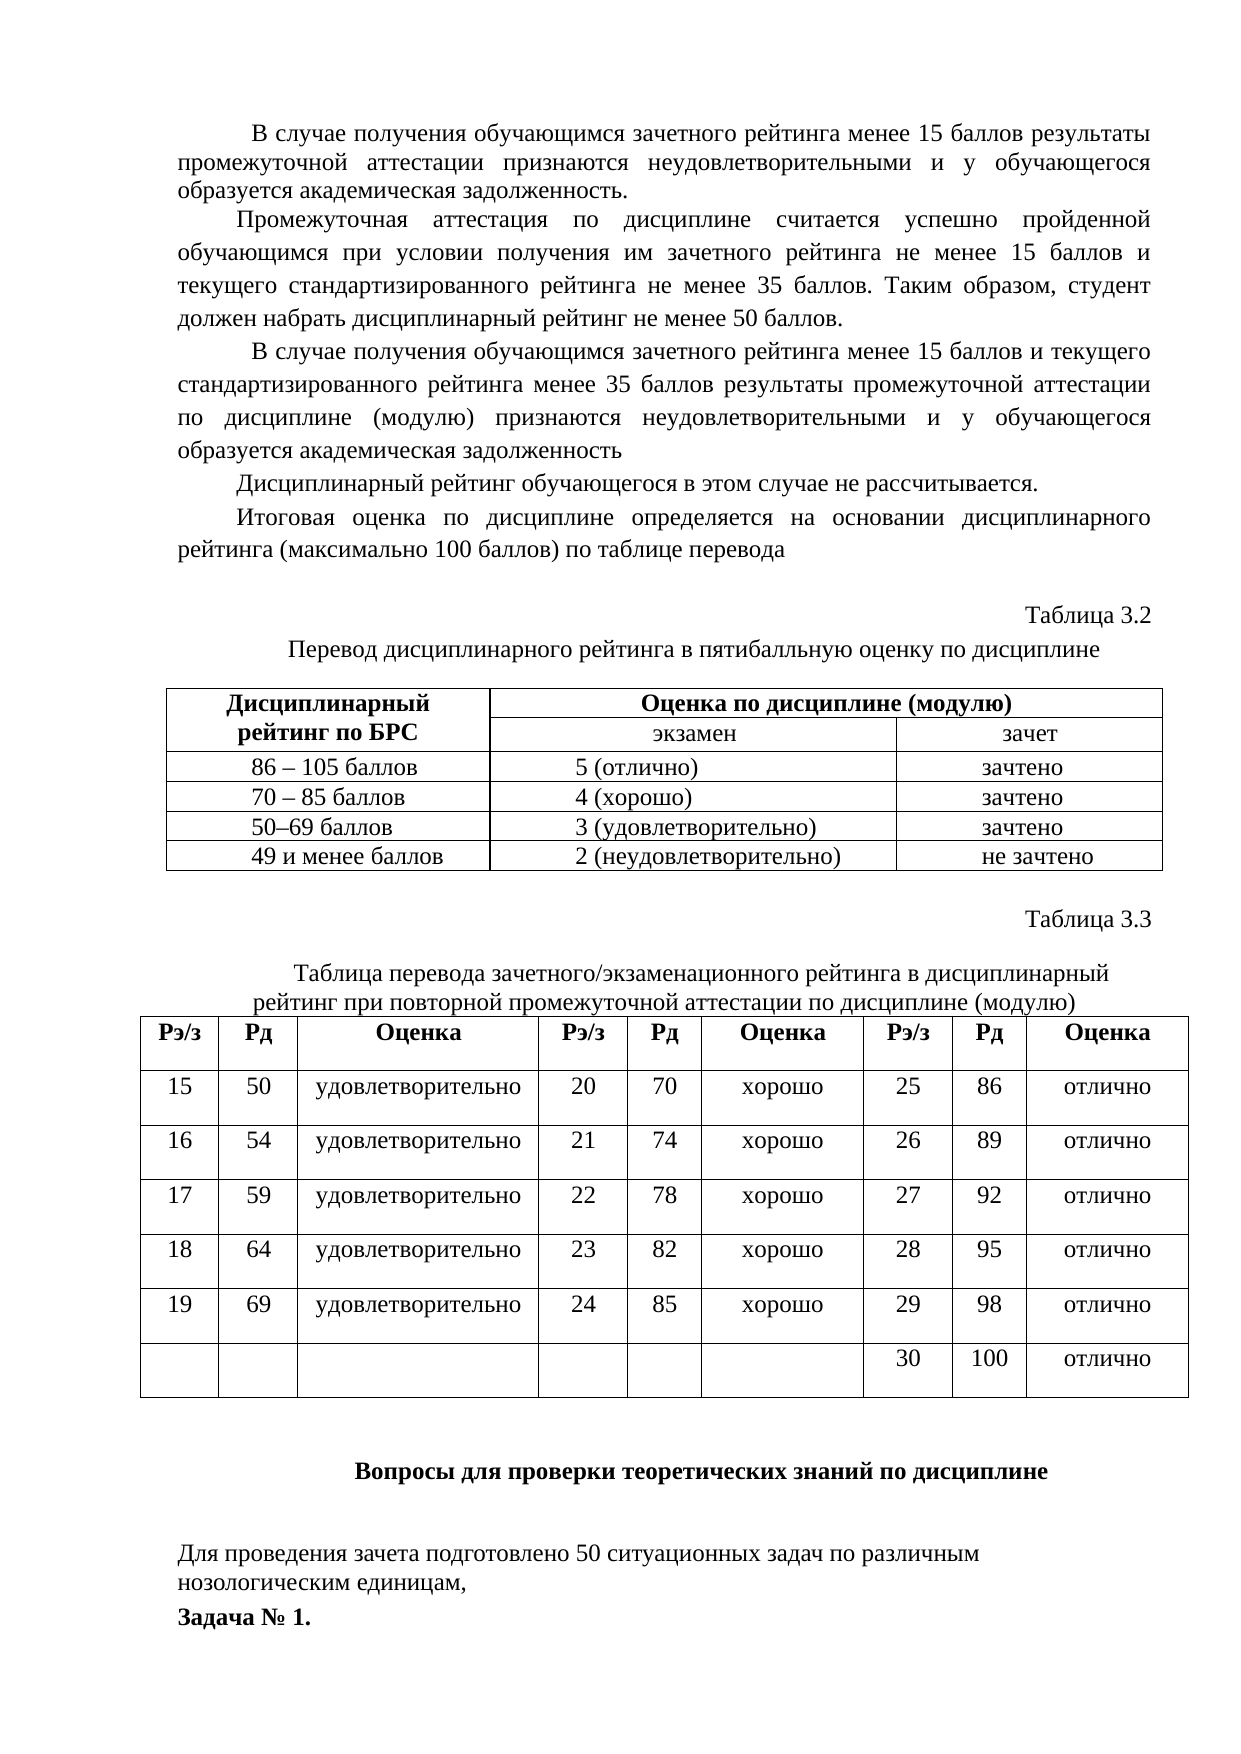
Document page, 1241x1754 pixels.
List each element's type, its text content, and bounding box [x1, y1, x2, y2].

list Таблица 3.3 [251, 904, 1152, 933]
table_cell зачтено [897, 752, 1162, 781]
table_cell 26 [864, 1126, 952, 1179]
list Дисциплинарный рейтинг обучающегося в этом случае не рассчитывается. [177, 468, 1152, 497]
table_cell 27 [864, 1180, 952, 1233]
table_cell [539, 1344, 627, 1397]
table_cell 86 – 105 баллов [167, 752, 489, 781]
table_cell 70 – 85 баллов [167, 782, 489, 811]
table_cell 59 [219, 1180, 297, 1233]
table_cell 28 [864, 1235, 952, 1288]
table_cell 64 [219, 1235, 297, 1288]
table_header Рэ/з [864, 1017, 952, 1070]
list В случае получения обучающимся зачетного рейтинга менее 15 баллов и текущего стандартизированного рейтинга менее 35 баллов результаты промежуточной аттестации по дисциплине (модулю) признаются неудовлетворительными и у обучающегося образуется академическая задолженность [177, 336, 1152, 464]
table_cell хорошо [702, 1180, 863, 1233]
table_cell 23 [539, 1235, 627, 1288]
table_cell 30 [864, 1344, 952, 1397]
table_header Оценка по дисциплине (модулю) [491, 689, 1162, 717]
table_cell отлично [1027, 1180, 1188, 1233]
table_cell 74 [628, 1126, 701, 1179]
table_cell 82 [628, 1235, 701, 1288]
table_cell хорошо [702, 1289, 863, 1342]
table_cell 17 [141, 1180, 218, 1233]
table_cell отлично [1027, 1289, 1188, 1342]
list Итоговая оценка по дисциплине определяется на основании дисциплинарного рейтинга (максимально 100 баллов) по таблице перевода [177, 502, 1152, 563]
table_cell экзамен [491, 718, 896, 751]
list Вопросы для проверки теоретических знаний по дисциплине [177, 1456, 1152, 1484]
table_cell [219, 1344, 297, 1397]
table_cell 92 [953, 1180, 1026, 1233]
table_cell 29 [864, 1289, 952, 1342]
table_cell зачет [897, 718, 1162, 751]
table_cell хорошо [702, 1126, 863, 1179]
table_cell 85 [628, 1289, 701, 1342]
table_header Рд [953, 1017, 1026, 1070]
table_cell зачтено [897, 782, 1162, 811]
table_cell 98 [953, 1289, 1026, 1342]
table_cell 95 [953, 1235, 1026, 1288]
table_cell не зачтено [897, 841, 1162, 870]
table_cell [628, 1344, 701, 1397]
subtitle Для проведения зачета подготовлено 50 ситуационных задач по различным нозологическим единицам, [177, 1538, 1152, 1596]
table_cell 15 [141, 1071, 218, 1124]
table_cell удовлетворительно [298, 1071, 538, 1124]
table_header Дисциплинарный рейтинг по БРС [167, 689, 489, 751]
table_cell 89 [953, 1126, 1026, 1179]
table_cell 22 [539, 1180, 627, 1233]
table_cell 5 (отлично) [491, 752, 896, 781]
table_cell [298, 1344, 538, 1397]
table_cell 18 [141, 1235, 218, 1288]
table_header Оценка [298, 1017, 538, 1070]
table_cell 16 [141, 1126, 218, 1179]
table_cell [702, 1344, 863, 1397]
table_cell 69 [219, 1289, 297, 1342]
table_cell 49 и менее баллов [167, 841, 489, 870]
table_cell хорошо [702, 1071, 863, 1124]
table_header Оценка [1027, 1017, 1188, 1070]
table_cell удовлетворительно [298, 1235, 538, 1288]
table_cell удовлетворительно [298, 1180, 538, 1233]
table_header Оценка [702, 1017, 863, 1070]
table_cell удовлетворительно [298, 1126, 538, 1179]
list Промежуточная аттестация по дисциплине считается успешно пройденной обучающимся при условии получения им зачетного рейтинга не менее 15 баллов и текущего стандартизированного рейтинга не менее 35 баллов. Таким образом, студент должен набрать дисциплинарный рейтинг не менее 50 баллов. [177, 204, 1152, 332]
table_cell 86 [953, 1071, 1026, 1124]
text Задача № 1. [177, 1602, 1152, 1631]
table_cell 78 [628, 1180, 701, 1233]
table_header Рэ/з [539, 1017, 627, 1070]
table_cell отлично [1027, 1235, 1188, 1288]
text Таблица перевода зачетного/экзаменационного рейтинга в дисциплинарный рейтинг при повторной промежуточной аттестации по дисциплине (модулю) [177, 958, 1152, 1016]
table_cell хорошо [702, 1235, 863, 1288]
table_cell [141, 1344, 218, 1397]
table_header Рд [628, 1017, 701, 1070]
table_cell отлично [1027, 1126, 1188, 1179]
table_cell 4 (хорошо) [491, 782, 896, 811]
table_cell 70 [628, 1071, 701, 1124]
table_cell зачтено [897, 812, 1162, 840]
table_cell 54 [219, 1126, 297, 1179]
table_cell 50 [219, 1071, 297, 1124]
table_cell 21 [539, 1126, 627, 1179]
table_cell 25 [864, 1071, 952, 1124]
table_cell 50–69 баллов [167, 812, 489, 840]
table_header Рд [219, 1017, 297, 1070]
text В случае получения обучающимся зачетного рейтинга менее 15 баллов результаты промежуточной аттестации признаются неудовлетворительными и у обучающегося образуется академическая задолженность. [177, 118, 1152, 204]
table_header Рэ/з [141, 1017, 218, 1070]
table_cell 2 (неудовлетворительно) [491, 841, 896, 870]
table_cell 20 [539, 1071, 627, 1124]
list Таблица 3.2 [177, 601, 1152, 629]
table_cell 3 (удовлетворительно) [491, 812, 896, 840]
table_cell удовлетворительно [298, 1289, 538, 1342]
list Перевод дисциплинарного рейтинга в пятибалльную оценку по дисциплине [177, 634, 1152, 662]
table_cell 100 [953, 1344, 1026, 1397]
table_cell отлично [1027, 1344, 1188, 1397]
table_cell отлично [1027, 1071, 1188, 1124]
table_cell 24 [539, 1289, 627, 1342]
table_cell 19 [141, 1289, 218, 1342]
